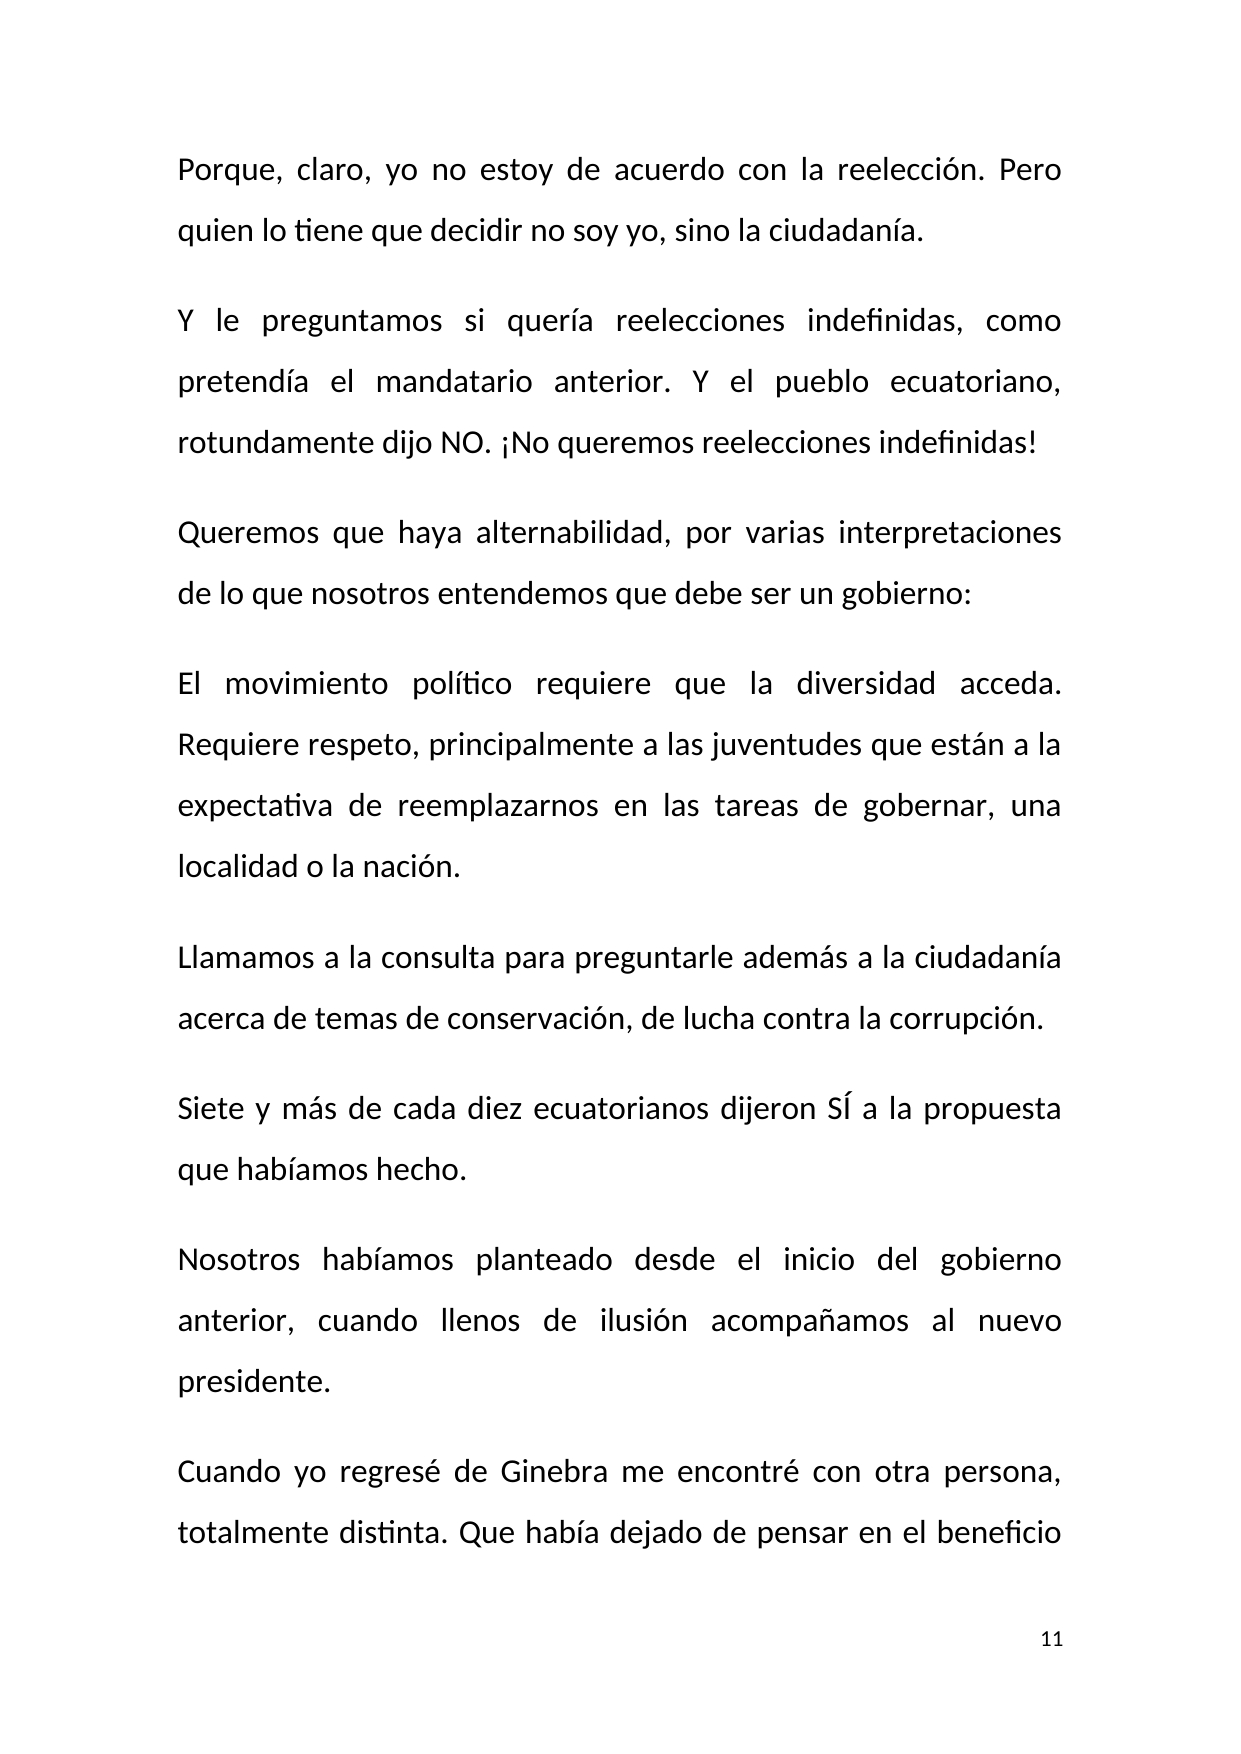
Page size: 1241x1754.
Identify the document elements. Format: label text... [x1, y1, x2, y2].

text Siete y más de cada diez ecuatorianos dijeron SÍ a la propuesta que habíamos hecho. [177, 1087, 1063, 1189]
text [177, 1451, 1063, 1552]
text Llamamos a la consulta para preguntarle además a la ciudadanía acerca de temas de conservación, de lucha contra la corrupción. [177, 936, 1063, 1037]
text Queremos que haya alternabilidad, por varias interpretaciones de lo que nosotros entendemos que debe ser un gobierno: [177, 511, 1063, 613]
text Porque, claro, yo no estoy de acuerdo con la reelección. Pero quien lo tiene que decidir no soy yo, sino la ciudadanía. [177, 148, 1063, 249]
text Y le preguntamos si quería reelecciones indefinidas, como pretendía el mandatario anterior. Y el pueblo ecuatoriano, rotundamente dijo NO. ¡No queremos reelecciones indefinidas! [177, 299, 1063, 462]
text Nosotros habíamos planteado desde el inicio del gobierno anterior, cuando llenos de ilusión acompañamos al nuevo presidente. [177, 1238, 1063, 1401]
text El movimiento político requiere que la diversidad acceda. Requiere respeto, principalmente a las juventudes que están a la expectativa de reemplazarnos en las tareas de gobernar, una localidad o la nación. [177, 662, 1063, 886]
